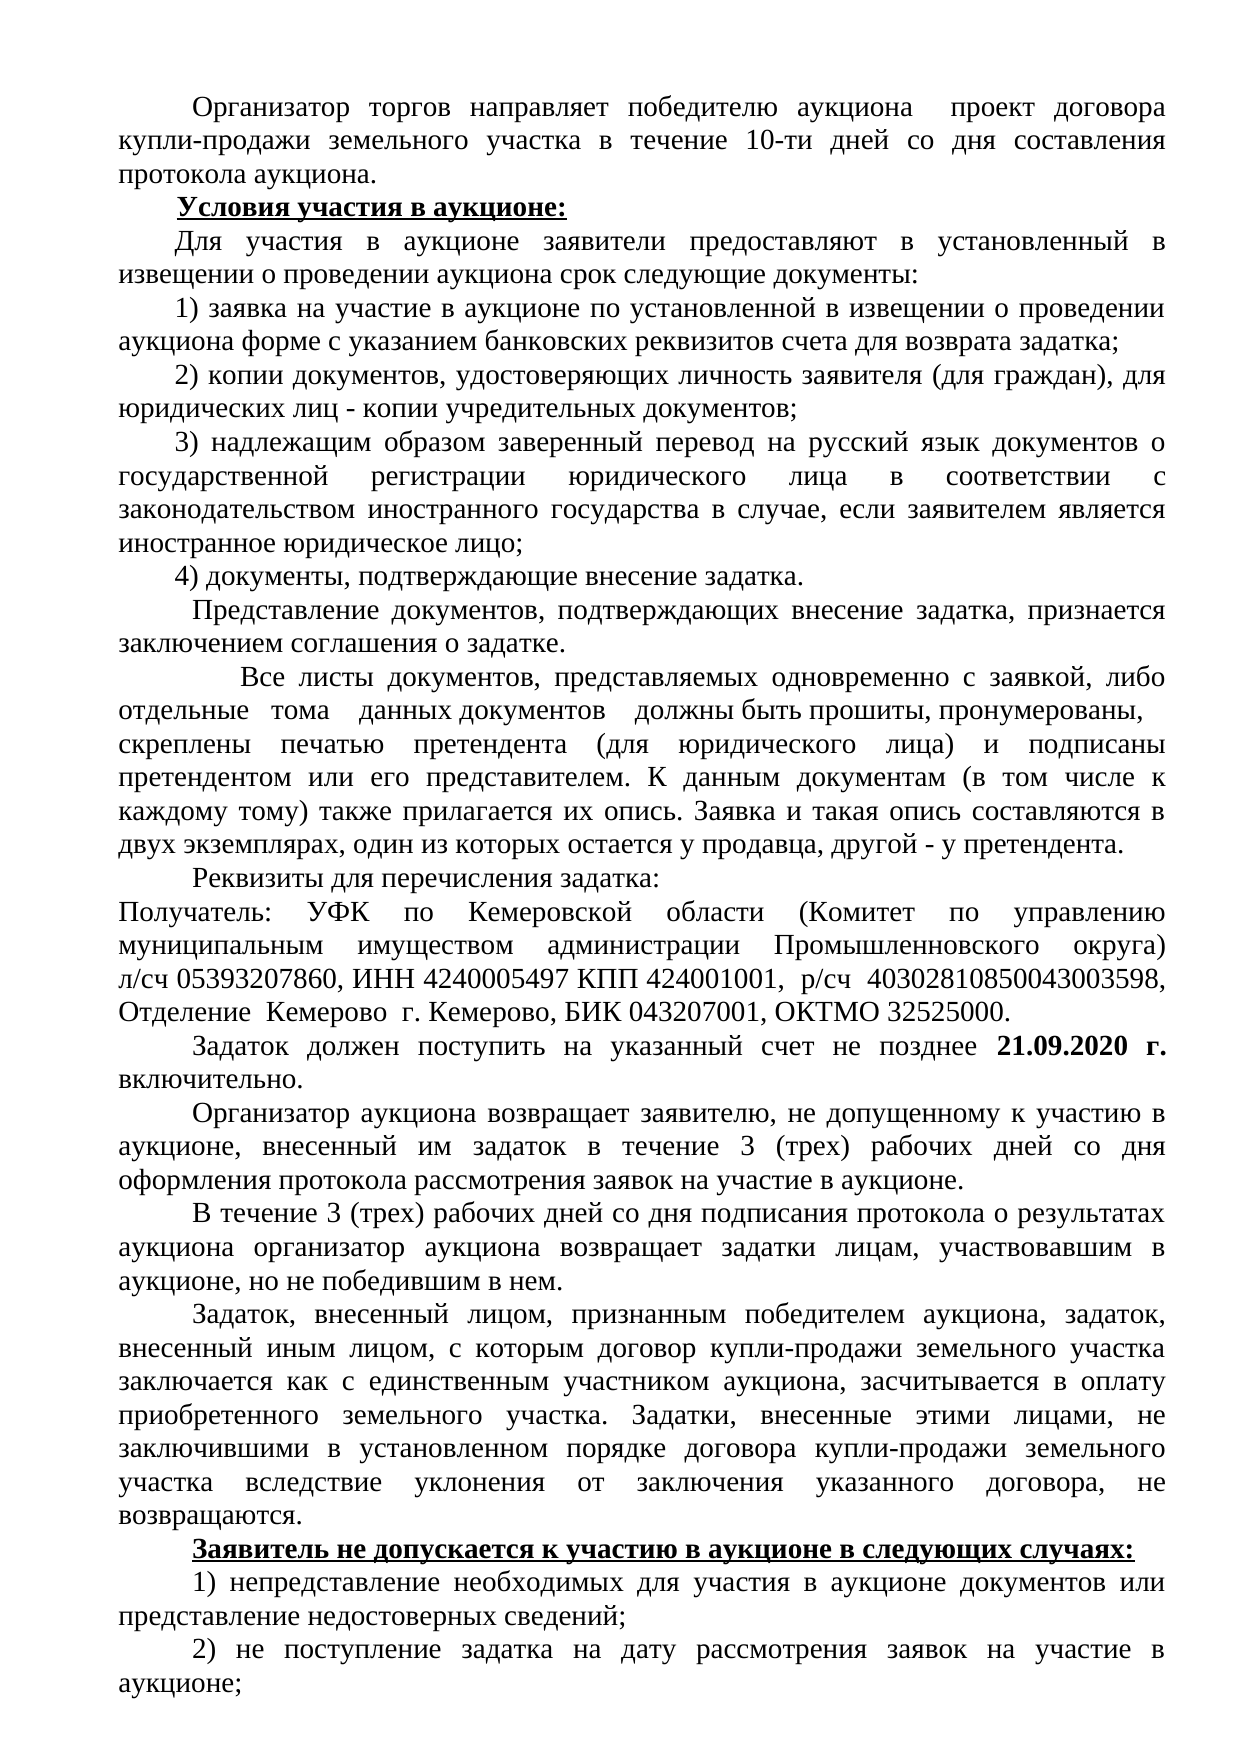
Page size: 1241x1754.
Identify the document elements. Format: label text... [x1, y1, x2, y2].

text Получатель: УФК по Кемеровской области (Комитет по управлению муниципальным имуществом администрации Промышленновского округа) л/сч 05393207860, ИНН 4240005497 КПП 424001001, р/сч 40302810850043003598, Отделение Кемерово г. Кемерово, БИК 043207001, ОКТМО 32525000. [118, 894, 1167, 1028]
text Представление документов, подтверждающих внесение задатка, признается заключением соглашения о задатке. [118, 592, 1167, 659]
text 1) непредставление необходимых для участия в аукционе документов или представление недостоверных сведений; [118, 1564, 1167, 1632]
text 4) документы, подтверждающие внесение задатка. [118, 558, 1167, 592]
text Организатор торгов направляет победителю аукциона проект договора купли-продажи земельного участка в течение 10-ти дней со дня составления протокола аукциона. [118, 89, 1167, 189]
text В течение 3 (трех) рабочих дней со дня подписания протокола о результатах аукциона организатор аукциона возвращает задатки лицам, участвовавшим в аукционе, но не победившим в нем. [118, 1196, 1167, 1296]
text 2) копии документов, удостоверяющих личность заявителя (для граждан), для юридических лиц - копии учредительных документов; [118, 357, 1167, 424]
text Задаток, внесенный лицом, признанным победителем аукциона, задаток, внесенный иным лицом, с которым договор купли-продажи земельного участка заключается как с единственным участником аукциона, засчитывается в оплату приобретенного земельного участка. Задатки, внесенные этими лицами, не заключившими в установленном порядке договора купли-продажи земельного участка вследствие уклонения от заключения указанного договора, не возвращаются. [118, 1296, 1167, 1531]
text скреплены печатью претендента (для юридического лица) и подписаны претендентом или его представителем. К данным документам (в том числе к каждому тому) также прилагается их опись. Заявка и такая опись составляются в двух экземплярах, один из которых остается у продавца, другой - у претендента. [118, 726, 1167, 860]
text Заявитель не допускается к участию в аукционе в следующих случаях: [118, 1531, 1167, 1564]
text Задаток должен поступить на указанный счет не позднее 21.09.2020 г. включительно. [118, 1028, 1167, 1095]
text Организатор аукциона возвращает заявителю, не допущенному к участию в аукционе, внесенный им задаток в течение 3 (трех) рабочих дней со дня оформления протокола рассмотрения заявок на участие в аукционе. [118, 1095, 1167, 1196]
text 2) не поступление задатка на дату рассмотрения заявок на участие в аукционе; [118, 1632, 1167, 1699]
text Все листы документов, представляемых одновременно с заявкой, либо отдельные тома данных документов должны быть прошиты, пронумерованы, [118, 659, 1167, 726]
text 3) надлежащим образом заверенный перевод на русский язык документов о государственной регистрации юридического лица в соответствии с законодательством иностранного государства в случае, если заявителем является иностранное юридическое лицо; [118, 424, 1167, 558]
text 1) заявка на участие в аукционе по установленной в извещении о проведении аукциона форме с указанием банковских реквизитов счета для возврата задатка; [118, 290, 1167, 357]
text Условия участия в аукционе: [118, 189, 1167, 223]
text Реквизиты для перечисления задатка: [118, 860, 1167, 894]
text Для участия в аукционе заявители предоставляют в установленный в извещении о проведении аукциона срок следующие документы: [118, 223, 1167, 290]
